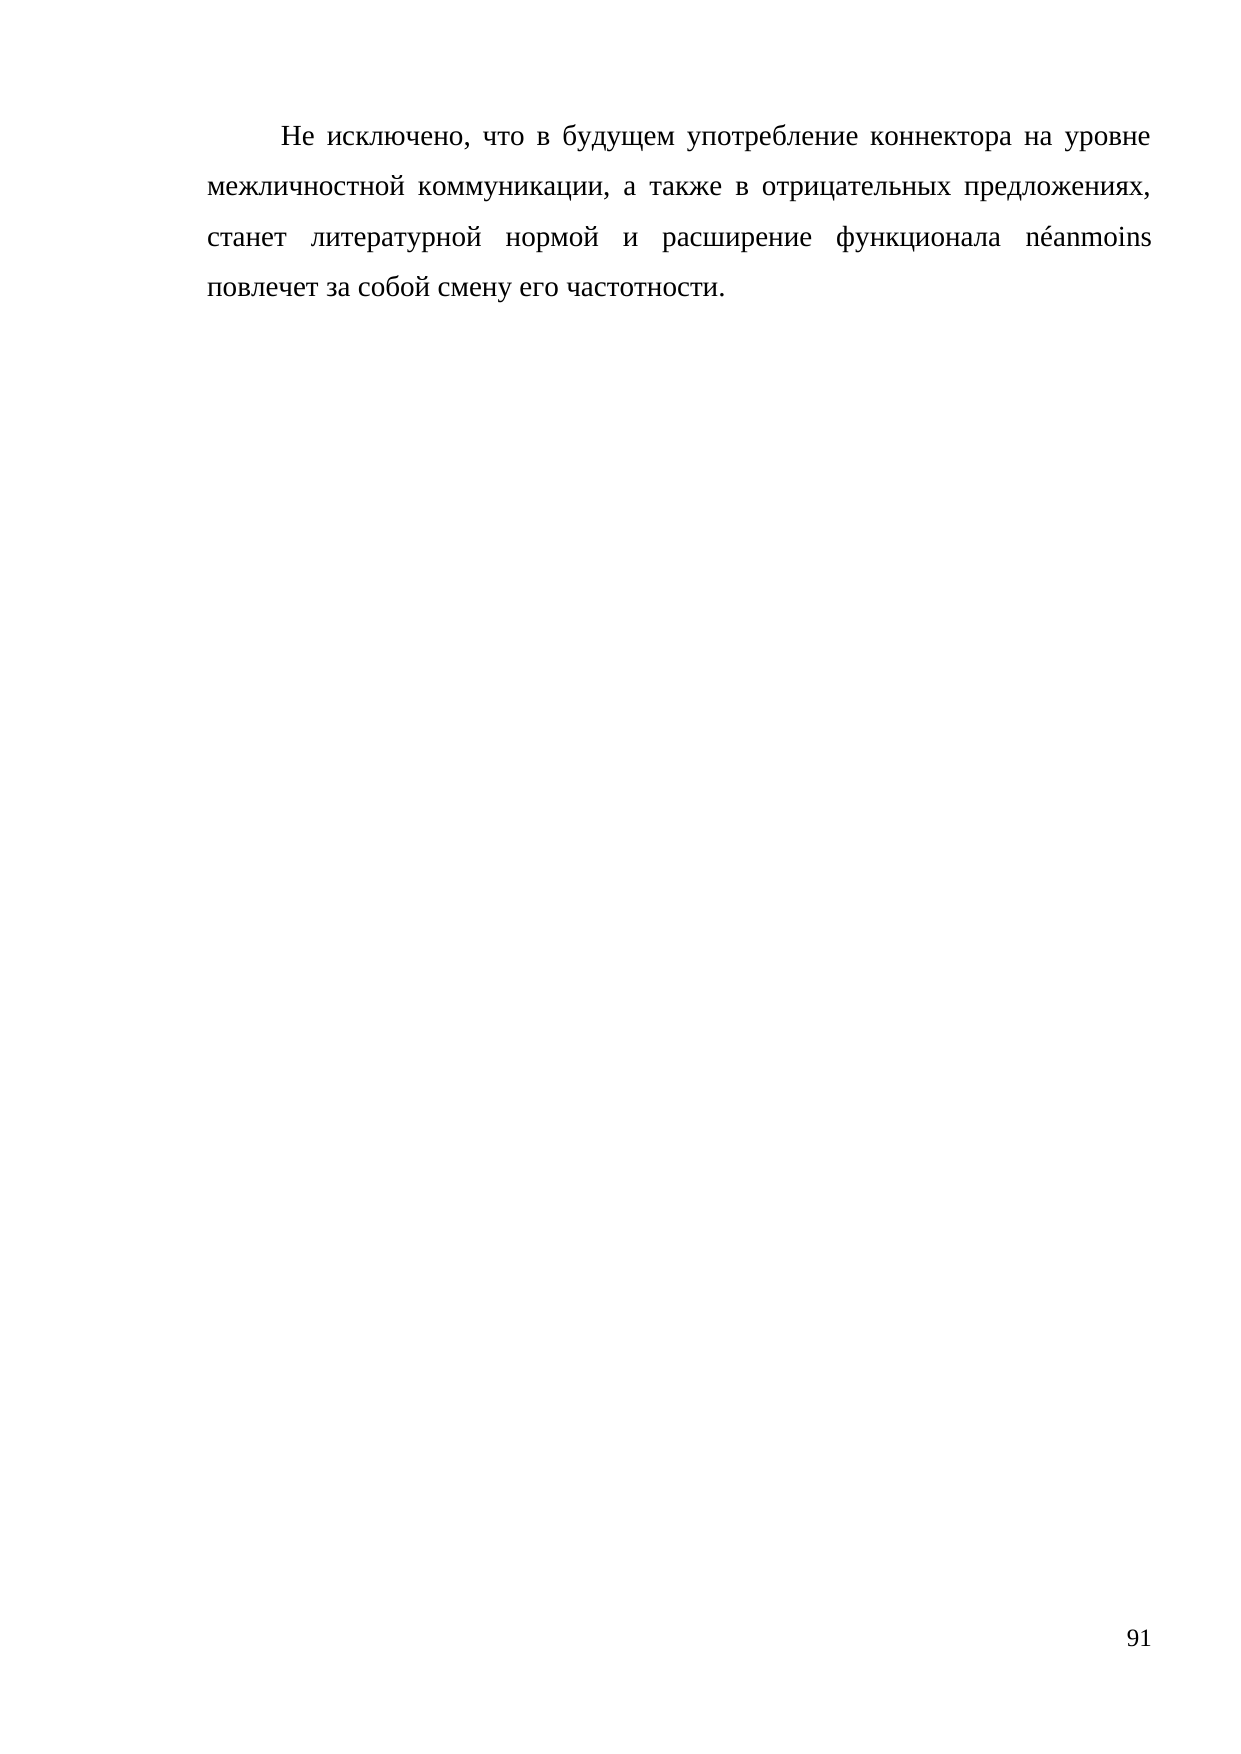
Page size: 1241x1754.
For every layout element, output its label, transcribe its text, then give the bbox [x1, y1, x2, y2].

text Не исключено, что в будущем употребление коннектора на уровне межличностной коммуникации, а также в отрицательных предложениях, станет литературной нормой и расширение функционала néanmoins повлечет за собой смену его частотности. [207, 118, 1152, 303]
